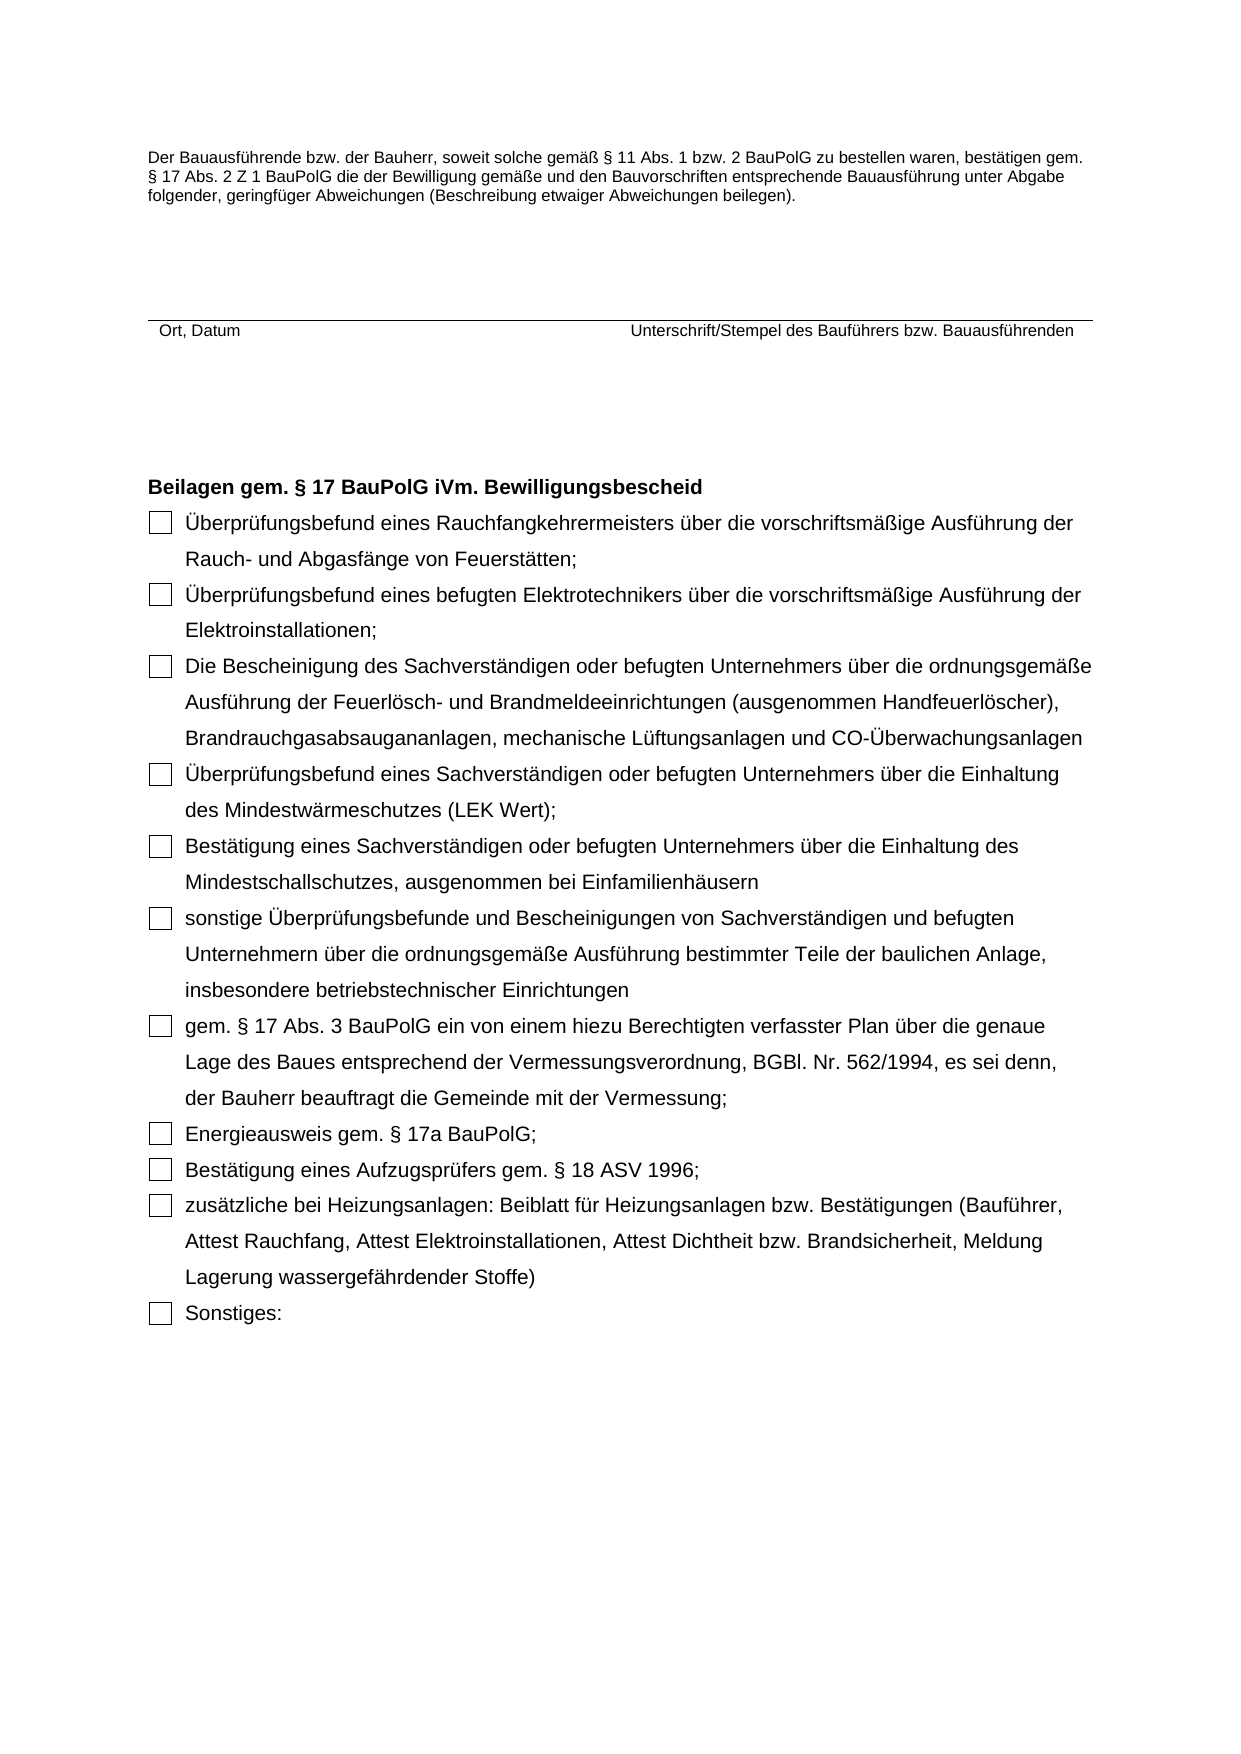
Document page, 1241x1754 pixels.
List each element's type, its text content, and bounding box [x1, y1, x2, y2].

text gem. § 17 Abs. 3 BauPolG ein von einem hiezu Berechtigten verfasster Plan über die genaue Lage des Baues entsprechend der Vermessungsverordnung, BGBl. Nr. 562/1994, es sei denn, der Bauherr beauftragt die Gemeinde mit der Vermessung; [148, 1014, 1092, 1109]
text Bestätigung eines Aufzugsprüfers gem. § 18 ASV 1996; [148, 1157, 1092, 1181]
table_header Unterschrift/Stempel des Bauführers bzw. Bauausführenden [619, 321, 1092, 340]
text Überprüfungsbefund eines befugten Elektrotechnikers über die vorschriftsmäßige Ausführung der Elektroinstallationen; [148, 582, 1092, 642]
text Überprüfungsbefund eines Sachverständigen oder befugten Unternehmers über die Einhaltung des Mindestwärmeschutzes (LEK Wert); [148, 762, 1092, 822]
text Überprüfungsbefund eines Rauchfangkehrermeisters über die vorschriftsmäßige Ausführung der Rauch- und Abgasfänge von Feuerstätten; [148, 511, 1092, 570]
text Bestätigung eines Sachverständigen oder befugten Unternehmers über die Einhaltung des Mindestschallschutzes, ausgenommen bei Einfamilienhäusern [148, 834, 1092, 894]
text zusätzliche bei Heizungsanlagen: Beiblatt für Heizungsanlagen bzw. Bestätigungen (Bauführer, Attest Rauchfang, Attest Elektroinstallationen, Attest Dichtheit bzw. Brandsicherheit, Meldung Lagerung wassergefährdender Stoffe) [148, 1193, 1092, 1289]
text Sonstiges: [148, 1301, 1092, 1325]
text Energieausweis gem. § 17a BauPolG; [148, 1121, 1092, 1145]
table_header Ort, Datum [148, 321, 619, 340]
text Beilagen gem. § 17 BauPolG iVm. Bewilligungsbescheid [148, 474, 1092, 498]
text sonstige Überprüfungsbefunde und Bescheinigungen von Sachverständigen und befugten Unternehmern über die ordnungsgemäße Ausführung bestimmter Teile der baulichen Anlage, insbesondere betriebstechnischer Einrichtungen [148, 906, 1092, 1002]
text Der Bauausführende bzw. der Bauherr, soweit solche gemäß § 11 Abs. 1 bzw. 2 BauPolG zu bestellen waren, bestätigen gem. § 17 Abs. 2 Z 1 BauPolG die der Bewilligung gemäße und den Bauvorschriften entsprechende Bauausführung unter Abgabe folgender, geringfüger Abweichungen (Beschreibung etwaiger Abweichungen beilegen). [148, 148, 1092, 205]
text Die Bescheinigung des Sachverständigen oder befugten Unternehmers über die ordnungsgemäße Ausführung der Feuerlösch- und Brandmeldeeinrichtungen (ausgenommen Handfeuerlöscher), Brandrauchgasabsaugananlagen, mechanische Lüftungsanlagen und CO-Überwachungsanlagen [148, 654, 1107, 750]
